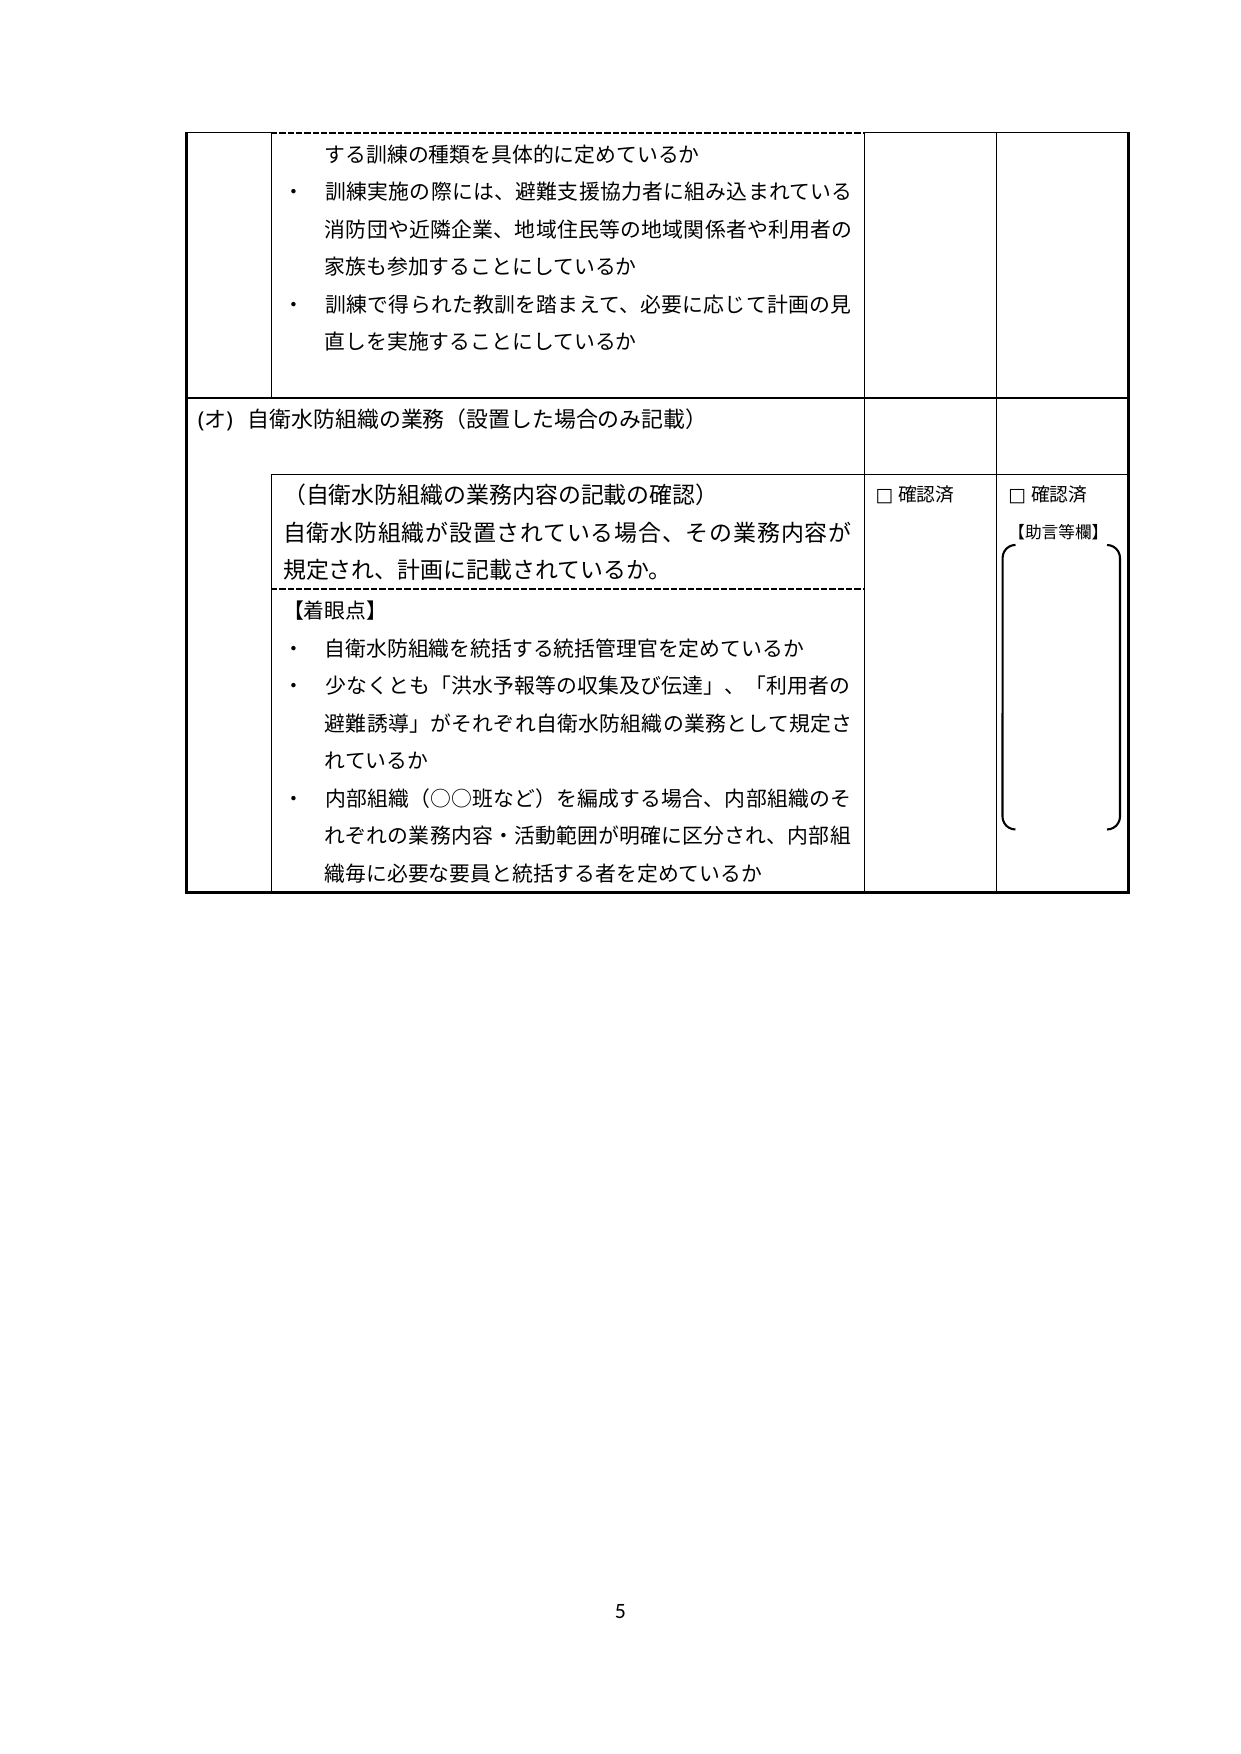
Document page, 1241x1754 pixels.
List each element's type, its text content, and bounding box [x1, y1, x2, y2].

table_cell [272, 132, 864, 397]
table_cell [997, 399, 1127, 474]
table_cell 自衛水防組織の業務（設置した場合のみ記載） [188, 399, 864, 474]
table_cell [865, 399, 996, 474]
table_cell 【着眼点】 ・ 自衛水防組織を統括する統括管理官を定めているか ・ 少なくとも「洪水予報等の収集及び伝達」、「利用者の避難誘導」がそれぞれ自衛水防組織の業務として規定されているか ・ 内部組織（○○班など）を編成する場合、内部組織のそれぞれの業務内容・活動範囲が明確に区分され、内部組織毎に必要な要員と統括する者を定めているか [272, 588, 864, 891]
table_cell [188, 474, 271, 891]
table_cell □ 確認済 【助言等欄】 [997, 475, 1127, 891]
table_cell □ 確認済 [865, 475, 996, 891]
table_cell （自衛水防組織の業務内容の記載の確認） 自衛水防組織が設置されている場合、その業務内容が規定され、計画に記載されているか。 [272, 475, 864, 587]
